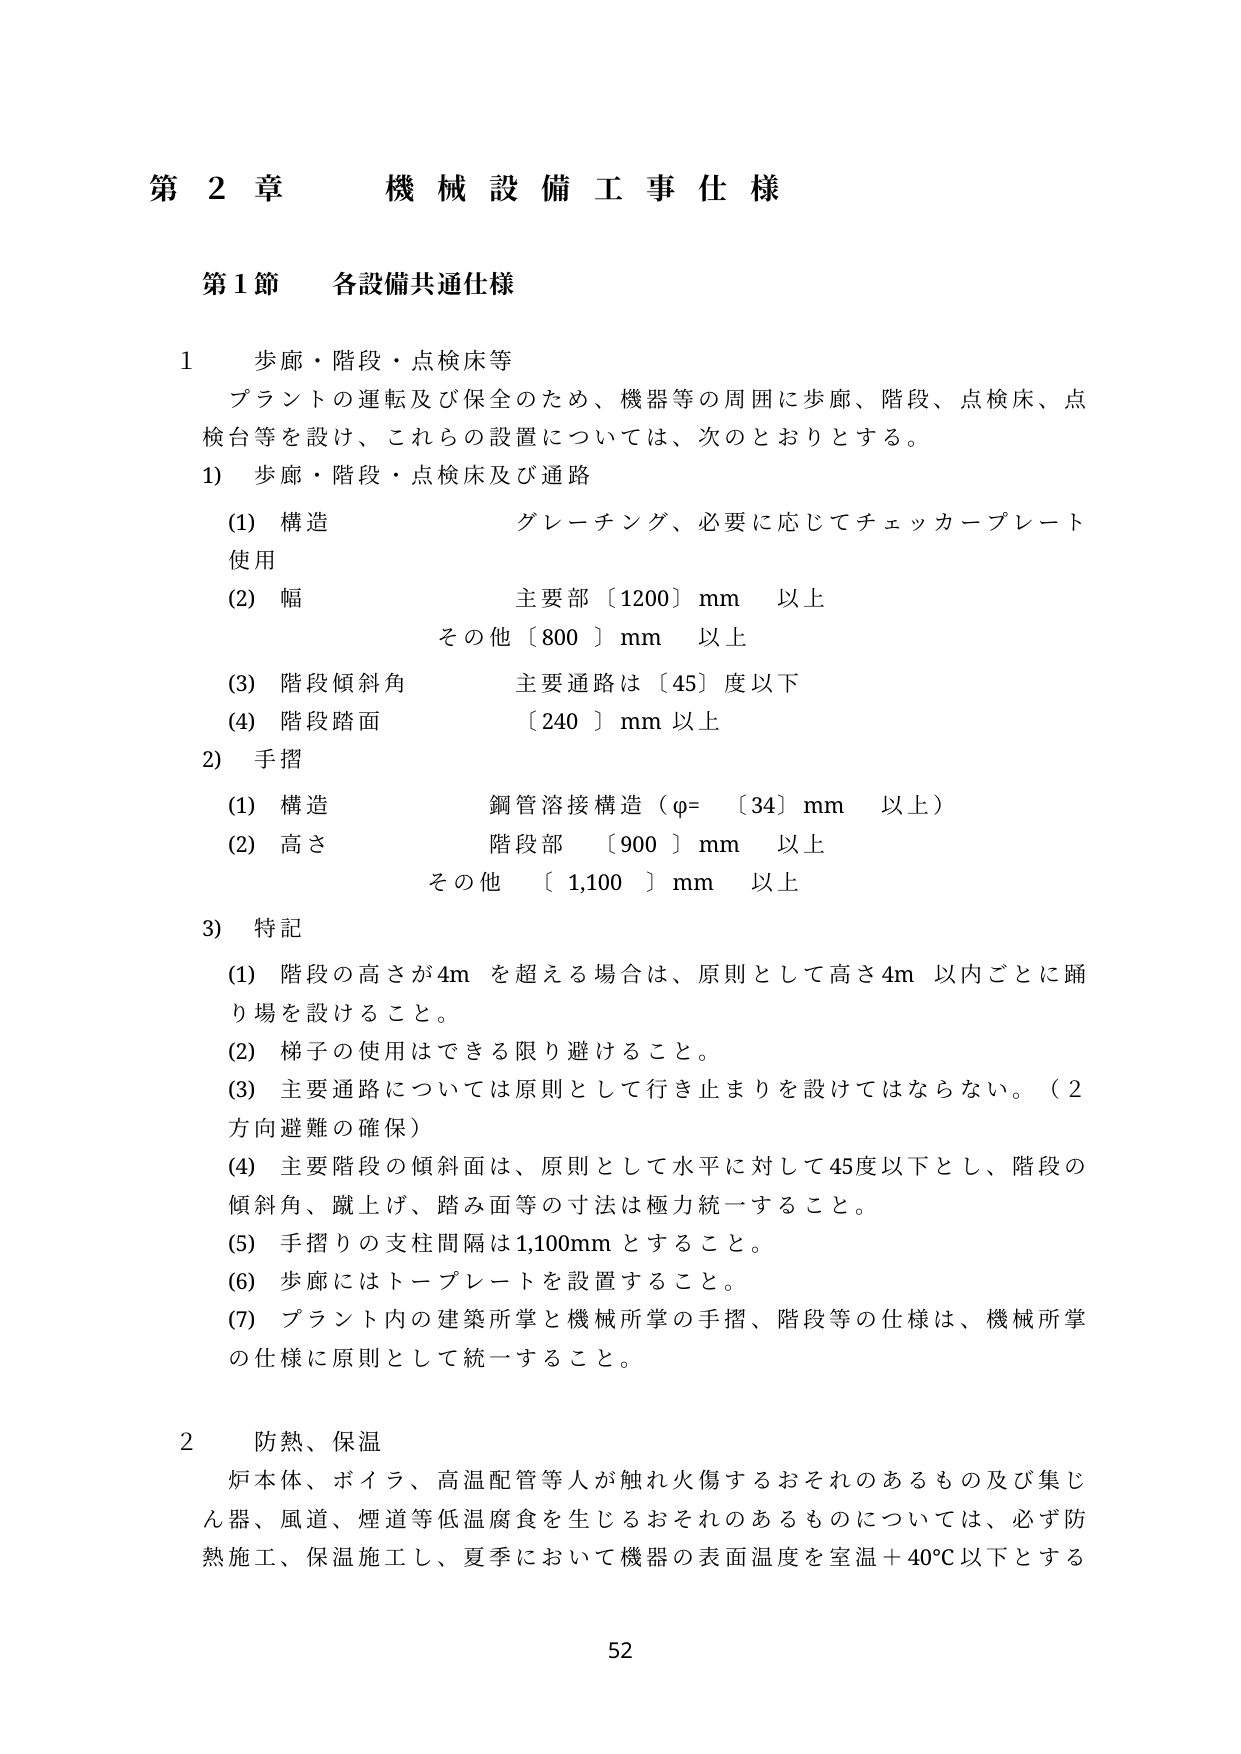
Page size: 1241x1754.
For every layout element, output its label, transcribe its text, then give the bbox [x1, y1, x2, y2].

subtitle 階段の高さが4mを超える場合は、原則として高さ4m以内ごとに踊り場を設けること。 [208, 954, 1091, 1031]
subtitle 梯子の使用はできる限り避けること。 [208, 1031, 1091, 1069]
subtitle 階段傾斜角 主要通路は〔45〕度以下 [208, 663, 1091, 701]
subtitle 階段踏面 〔240〕mm以上 [208, 701, 1091, 739]
subtitle 構造 グレーチング、必要に応じてチェッカープレート使用 [208, 501, 1091, 578]
subtitle 機械設備工事仕様 [149, 149, 1091, 225]
subtitle 歩廊・階段・点検床及び通路 [197, 455, 1091, 494]
text プラントの運転及び保全のため、機器等の周囲に歩廊、階段、点検床、点検台等を設け、これらの設置については、次のとおりとする。 [196, 379, 1091, 455]
subtitle 手摺 [197, 739, 1091, 778]
text その他〔800〕mm 以上 [208, 616, 1091, 655]
subtitle 防熱、保温 [173, 1422, 1091, 1460]
subtitle 主要階段の傾斜面は、原則として水平に対して45度以下とし、階段の傾斜角、蹴上げ、踏み面等の寸法は極力統一すること。 [208, 1146, 1091, 1223]
subtitle 構造 鋼管溶接構造（φ=〔34〕mm 以上） [208, 785, 1091, 824]
subtitle 歩廊・階段・点検床等 [173, 340, 1091, 379]
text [196, 1460, 1091, 1575]
subtitle 幅 主要部〔1200〕mm 以上 [208, 578, 1091, 616]
subtitle 特記 [197, 908, 1091, 947]
subtitle 高さ 階段部 〔900〕mm 以上 [208, 824, 1091, 862]
subtitle 手摺りの支柱間隔は1,100mmとすること。 [208, 1223, 1091, 1261]
subtitle 歩廊にはトープレートを設置すること。 [208, 1261, 1091, 1299]
subtitle 各設備共通仕様 [179, 264, 1091, 302]
text その他 〔1,100〕mm 以上 [223, 862, 1091, 900]
subtitle プラント内の建築所掌と機械所掌の手摺、階段等の仕様は、機械所掌の仕様に原則として統一すること。 [208, 1299, 1091, 1376]
subtitle 主要通路については原則として行き止まりを設けてはならない。（２方向避難の確保） [208, 1069, 1091, 1146]
